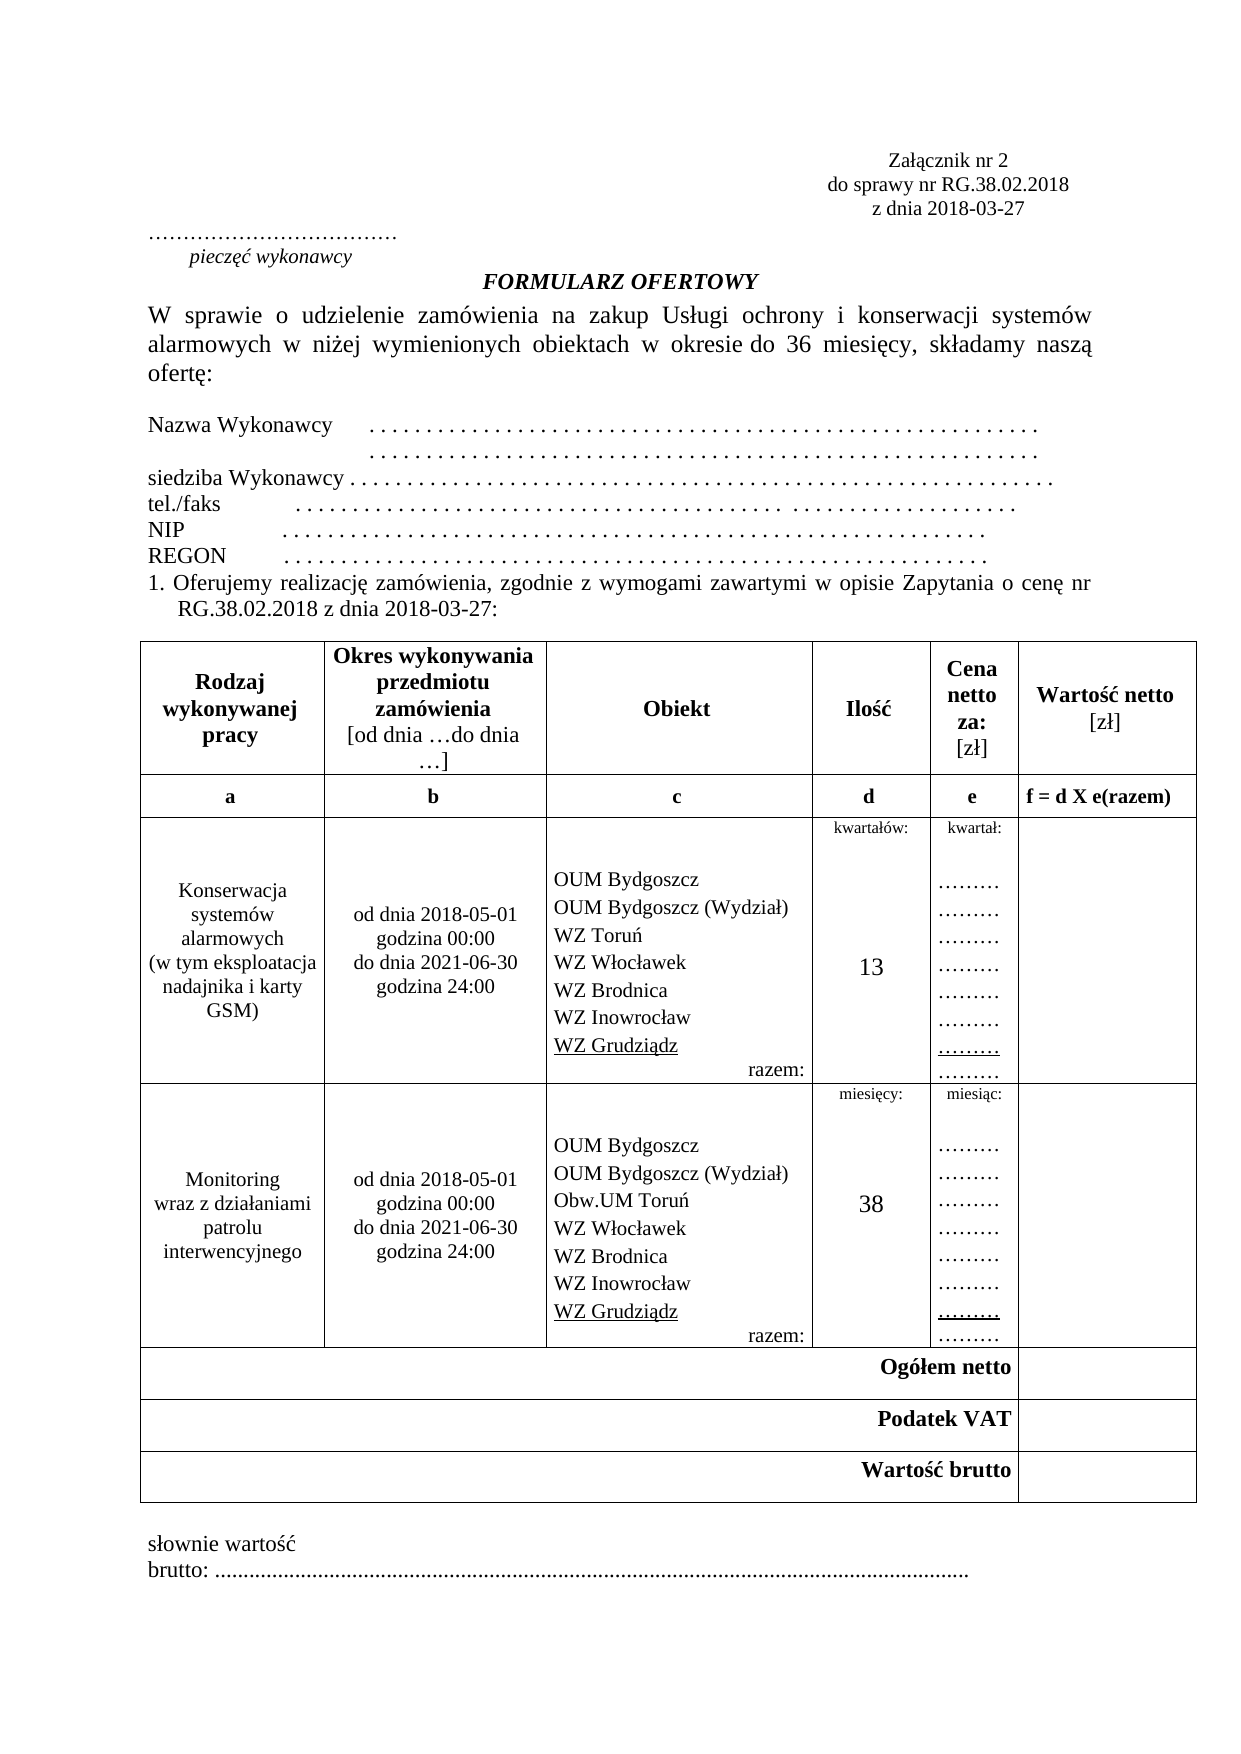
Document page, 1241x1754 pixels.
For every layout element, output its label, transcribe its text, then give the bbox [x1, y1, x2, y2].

text słownie wartość brutto: .................................................................................................................................... [148, 1530, 1093, 1582]
text . . . . . . . . . . . . . . . . . . . . . . . . . . . . . . . . . . . . . . . . . . . . . . . . . . . . . . . . . . . [148, 437, 1093, 463]
text 1. Oferujemy realizację zamówienia, zgodnie z wymogami zawartymi w opisie Zapytania o cenę nr RG.38.02.2018 z dnia 2018-03-27: [148, 569, 1093, 622]
text NIP . . . . . . . . . . . . . . . . . . . . . . . . . . . . . . . . . . . . . . . . . . . . . . . . . . . . . . . . . . . . . . [148, 516, 1093, 543]
table_cell kwartał: ……… ……… ……… ……… ……… ……… ……… ……… [931, 818, 1018, 1083]
table_cell [1019, 1400, 1196, 1451]
table_cell [141, 1452, 298, 1502]
table_cell c [547, 775, 812, 817]
text tel./faks . . . . . . . . . . . . . . . . . . . . . . . . . . . . . . . . . . . . . . . . . . . . . . . . . . . . . . . . . . . . . . . [148, 490, 1093, 516]
text do sprawy nr RG.38.02.2018 [148, 172, 1093, 196]
table_cell miesięcy: 38 [813, 1084, 930, 1347]
text pieczęć wykonawcy [148, 244, 1093, 268]
table_cell Konserwacja systemów alarmowych (w tym eksploatacja nadajnika i karty GSM) [141, 818, 324, 1083]
table_cell od dnia 2018-05-01 godzina 00:00 do dnia 2021-06-30 godzina 24:00 [325, 818, 546, 1083]
text Załącznik nr 2 [148, 148, 1093, 172]
table_cell [1019, 818, 1196, 1083]
table_cell kwartałów: 13 [813, 818, 930, 1083]
table_cell [1019, 1084, 1196, 1347]
table_cell [141, 1400, 298, 1451]
table_cell Ogółem netto [299, 1348, 1018, 1399]
table_cell Podatek VAT [299, 1400, 1018, 1451]
table_header Cena netto za: [zł] [931, 642, 1018, 774]
table_cell e [931, 775, 1018, 817]
table_cell a [141, 775, 324, 817]
table_cell miesiąc: ……… ……… ……… ……… ……… ……… ……… ……… [931, 1084, 1018, 1347]
table_header Wartość netto [zł] [1019, 642, 1196, 774]
table_header Okres wykonywania przedmiotu zamówienia [od dnia …do dnia …] [325, 642, 546, 774]
table_cell OUM Bydgoszcz OUM Bydgoszcz (Wydział) WZ Toruń WZ Włocławek WZ Brodnica WZ Inowrocław WZ Grudziądz razem: [547, 818, 812, 1083]
text Nazwa Wykonawcy . . . . . . . . . . . . . . . . . . . . . . . . . . . . . . . . . . . . . . . . . . . . . . . . . . . . . . . . . . . [148, 411, 1093, 437]
table_cell [141, 1348, 298, 1399]
table_cell Wartość brutto [299, 1452, 1018, 1502]
table_cell Monitoring wraz z działaniami patrolu interwencyjnego [141, 1084, 324, 1347]
text REGON . . . . . . . . . . . . . . . . . . . . . . . . . . . . . . . . . . . . . . . . . . . . . . . . . . . . . . . . . . . . . . [148, 543, 1093, 569]
table_header Obiekt [547, 642, 812, 774]
table_cell od dnia 2018-05-01 godzina 00:00 do dnia 2021-06-30 godzina 24:00 [325, 1084, 546, 1347]
table_cell d [813, 775, 930, 817]
table_header Ilość [813, 642, 930, 774]
text ……………………………… [148, 220, 1093, 244]
table_cell OUM Bydgoszcz OUM Bydgoszcz (Wydział) Obw.UM Toruń WZ Włocławek WZ Brodnica WZ Inowrocław WZ Grudziądz razem: [547, 1084, 812, 1347]
table_cell f = d X e(razem) [1019, 775, 1196, 817]
table_cell [1019, 1348, 1196, 1399]
text z dnia 2018-03-27 [148, 196, 1093, 220]
table_header Rodzaj wykonywanej pracy [141, 642, 324, 774]
text siedziba Wykonawcy . . . . . . . . . . . . . . . . . . . . . . . . . . . . . . . . . . . . . . . . . . . . . . . . . . . . . . . . . . . . . . [148, 463, 1093, 490]
subtitle FORMULARZ OFERTOWY [148, 268, 1093, 294]
table_cell b [325, 775, 546, 817]
text W sprawie o udzielenie zamówienia na zakup Usługi ochrony i konserwacji systemów alarmowych w niżej wymienionych obiektach w okresie do 36 miesięcy, składamy naszą ofertę: [148, 301, 1093, 387]
table_cell [1019, 1452, 1196, 1502]
